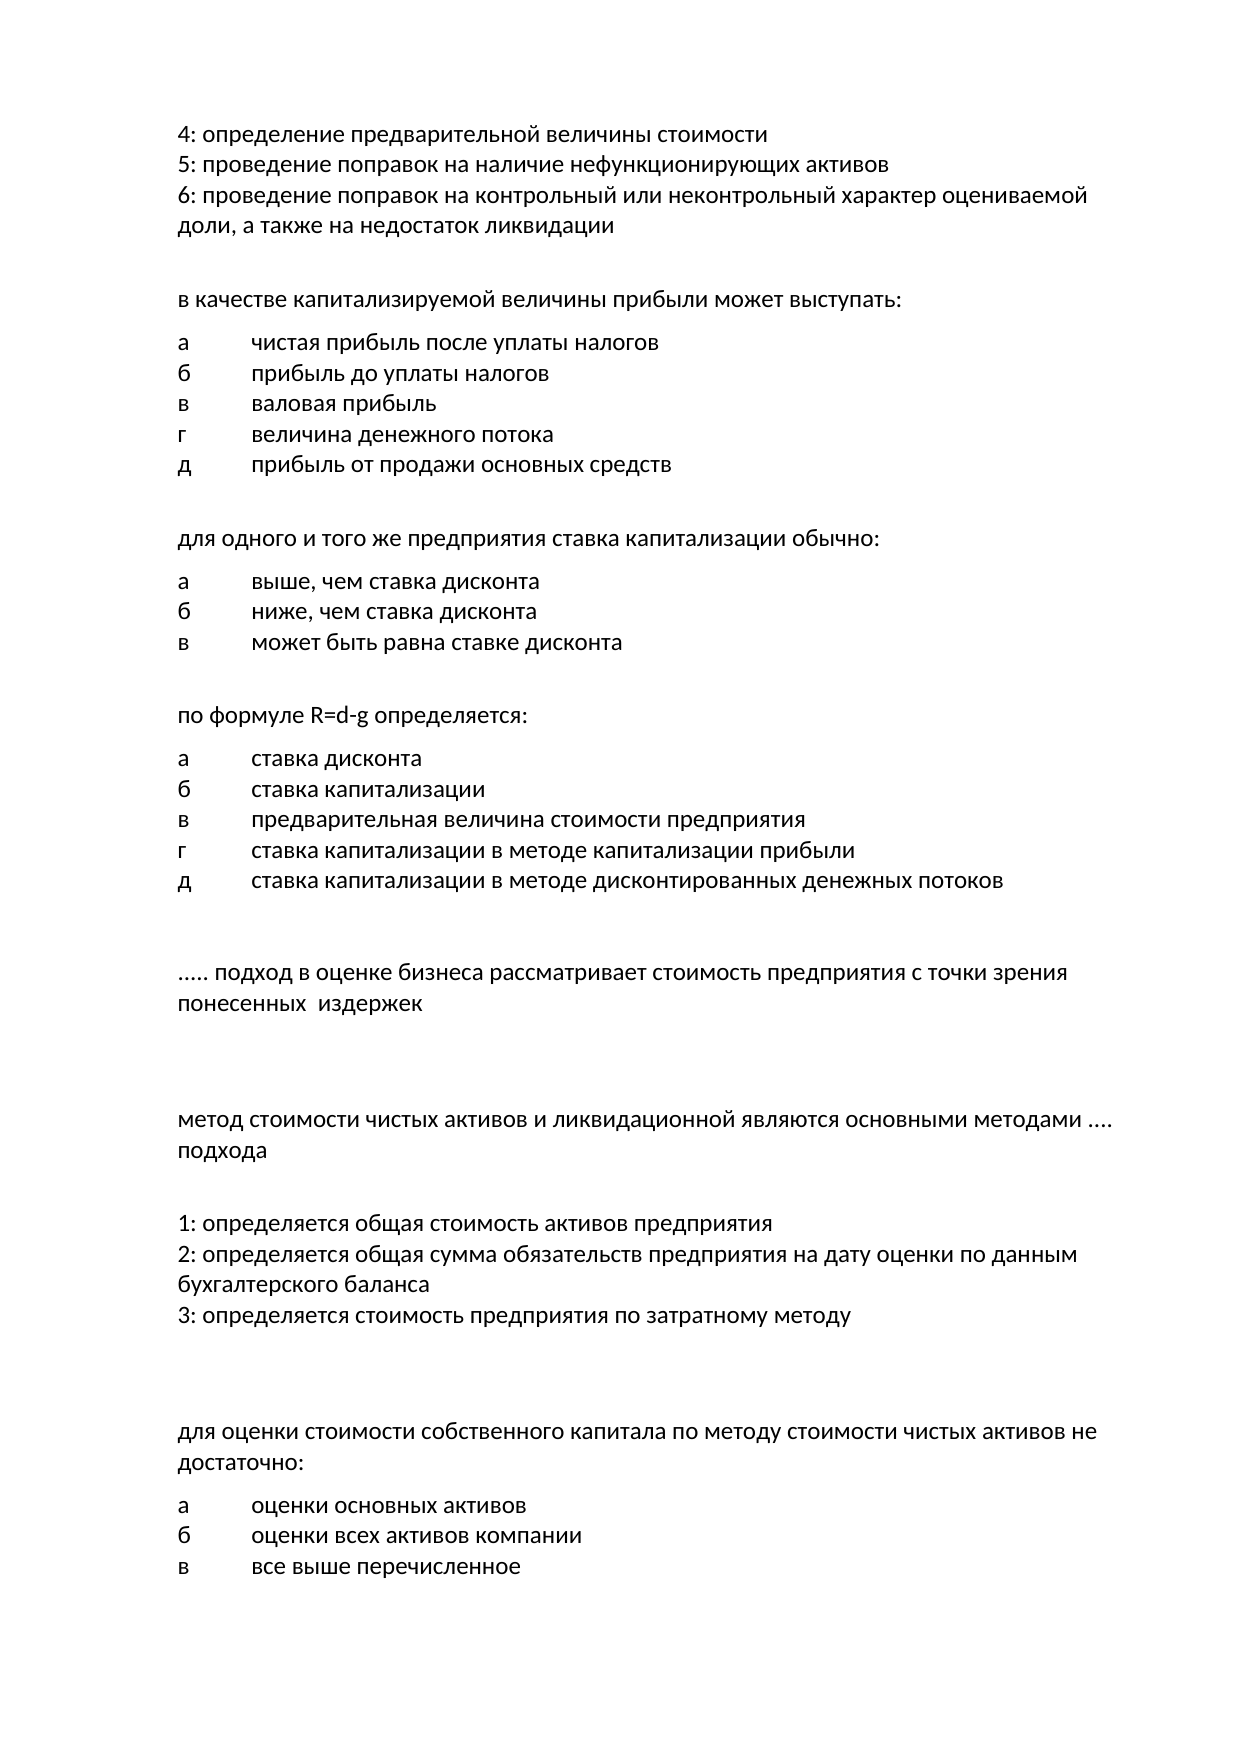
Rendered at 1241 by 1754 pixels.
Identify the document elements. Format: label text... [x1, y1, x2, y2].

text 3: определяется стоимость предприятия по затратному методу [177, 1299, 1152, 1329]
text для оценки стоимости собственного капитала по методу стоимости чистых активов не достаточно: [177, 1415, 1152, 1476]
text в качестве капитализируемой величины прибыли может выступать: [177, 283, 1152, 314]
text а чистая прибыль после уплаты налогов [177, 326, 1152, 357]
text б оценки всех активов компании [177, 1519, 1152, 1550]
text а выше, чем ставка дисконта [177, 565, 1152, 595]
text метод стоимости чистых активов и ликвидационной являются основными методами .... подхода [177, 1103, 1152, 1164]
text 6: проведение поправок на контрольный или неконтрольный характер оцениваемой доли, а также на недостаток ликвидации [177, 179, 1152, 240]
text б ниже, чем ставка дисконта [177, 595, 1152, 626]
text д ставка капитализации в методе дисконтированных денежных потоков [177, 864, 1152, 895]
text в валовая прибыль [177, 387, 1152, 418]
text в все выше перечисленное [177, 1550, 1152, 1581]
text а ставка дисконта [177, 742, 1152, 773]
text для одного и того же предприятия ставка капитализации обычно: [177, 522, 1152, 552]
text ..... подход в оценке бизнеса рассматривает стоимость предприятия с точки зрения понесенных издержек [177, 956, 1152, 1017]
text 4: определение предварительной величины стоимости [177, 118, 1152, 149]
text 1: определяется общая стоимость активов предприятия [177, 1207, 1152, 1238]
text по формуле R=d-g определяется: [177, 699, 1152, 730]
text 5: проведение поправок на наличие нефункционирующих активов [177, 149, 1152, 179]
text а оценки основных активов [177, 1489, 1152, 1519]
text 2: определяется общая сумма обязательств предприятия на дату оценки по данным бухгалтерского баланса [177, 1238, 1152, 1299]
text в может быть равна ставке дисконта [177, 626, 1152, 656]
text г ставка капитализации в методе капитализации прибыли [177, 834, 1152, 864]
text г величина денежного потока [177, 418, 1152, 448]
text в предварительная величина стоимости предприятия [177, 803, 1152, 834]
text б прибыль до уплаты налогов [177, 357, 1152, 387]
text д прибыль от продажи основных средств [177, 448, 1152, 479]
text б ставка капитализации [177, 773, 1152, 803]
